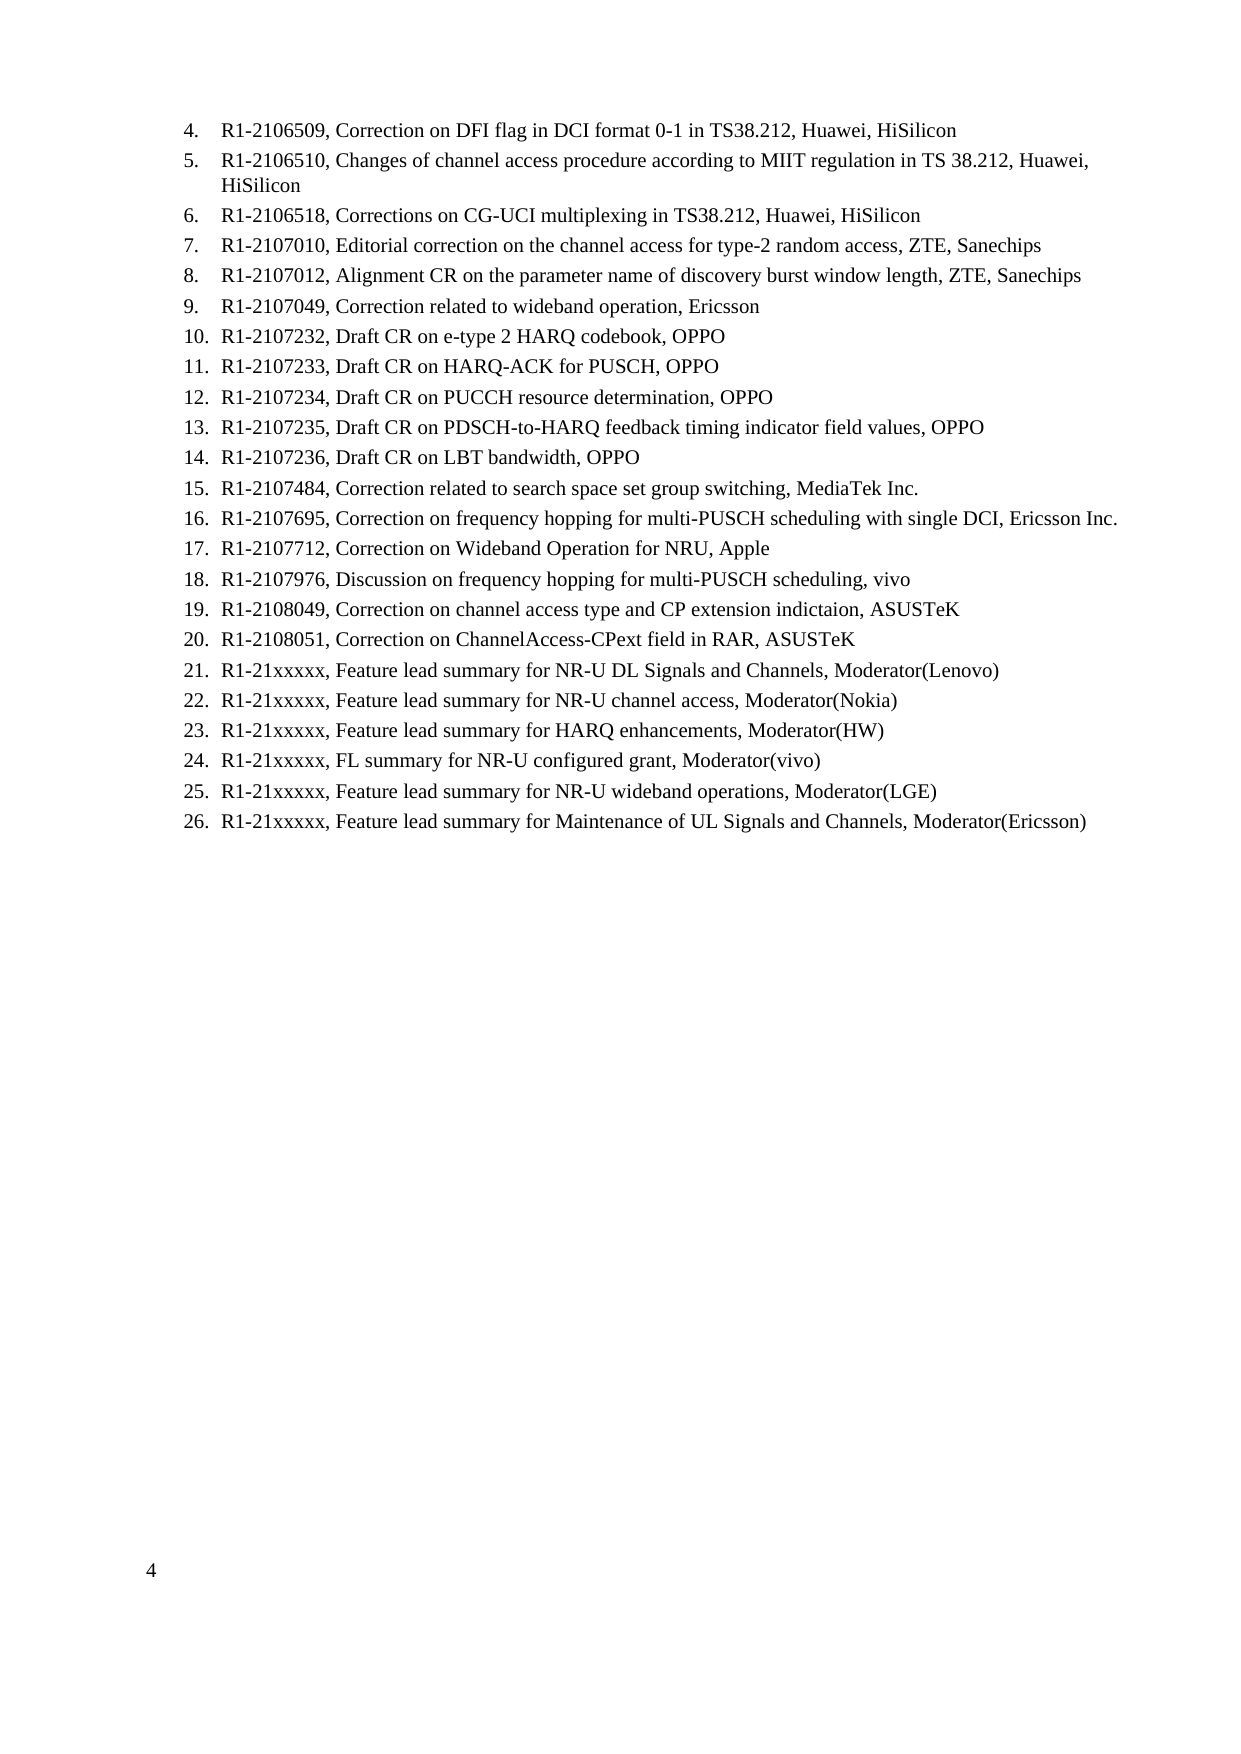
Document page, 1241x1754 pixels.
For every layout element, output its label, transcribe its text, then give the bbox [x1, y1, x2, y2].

list R1-21xxxxx, Feature lead summary for NR-U channel access, Moderator(Nokia) [183, 688, 1122, 712]
list R1-2107484, Correction related to search space set group switching, MediaTek Inc. [183, 476, 1122, 500]
list R1-2106509, Correction on DFI flag in DCI format 0-1 in TS38.212, Huawei, HiSilicon [183, 118, 1122, 142]
list R1-2107695, Correction on frequency hopping for multi-PUSCH scheduling with single DCI, Ericsson Inc. [183, 506, 1122, 530]
list R1-2108049, Correction on channel access type and CP extension indictaion, ASUSTeK [183, 597, 1122, 621]
list R1-2107234, Draft CR on PUCCH resource determination, OPPO [183, 385, 1122, 409]
list R1-2107010, Editorial correction on the channel access for type-2 random access, ZTE, Sanechips [183, 233, 1122, 257]
list R1-2107232, Draft CR on e-type 2 HARQ codebook, OPPO [183, 324, 1122, 348]
list R1-2107235, Draft CR on PDSCH-to-HARQ feedback timing indicator field values, OPPO [183, 415, 1122, 439]
list R1-2108051, Correction on ChannelAccess-CPext field in RAR, ASUSTeK [183, 627, 1122, 651]
list R1-21xxxxx, Feature lead summary for HARQ enhancements, Moderator(HW) [183, 718, 1122, 742]
list R1-2107012, Alignment CR on the parameter name of discovery burst window length, ZTE, Sanechips [183, 263, 1122, 287]
list R1-2106510, Changes of channel access procedure according to MIIT regulation in TS 38.212, Huawei, HiSilicon [183, 148, 1122, 197]
list R1-21xxxxx, Feature lead summary for NR-U wideband operations, Moderator(LGE) [183, 779, 1122, 803]
list R1-2107233, Draft CR on HARQ-ACK for PUSCH, OPPO [183, 354, 1122, 378]
list R1-21xxxxx, Feature lead summary for NR-U DL Signals and Channels, Moderator(Lenovo) [183, 657, 1122, 682]
list R1-2107976, Discussion on frequency hopping for multi-PUSCH scheduling, vivo [183, 567, 1122, 591]
list R1-21xxxxx, Feature lead summary for Maintenance of UL Signals and Channels, Moderator(Ericsson) [183, 809, 1122, 833]
list R1-2107236, Draft CR on LBT bandwidth, OPPO [183, 445, 1122, 469]
list R1-2107049, Correction related to wideband operation, Ericsson [183, 294, 1122, 318]
list R1-2106518, Corrections on CG-UCI multiplexing in TS38.212, Huawei, HiSilicon [183, 203, 1122, 227]
list R1-21xxxxx, FL summary for NR-U configured grant, Moderator(vivo) [183, 748, 1122, 772]
list R1-2107712, Correction on Wideband Operation for NRU, Apple [183, 536, 1122, 560]
